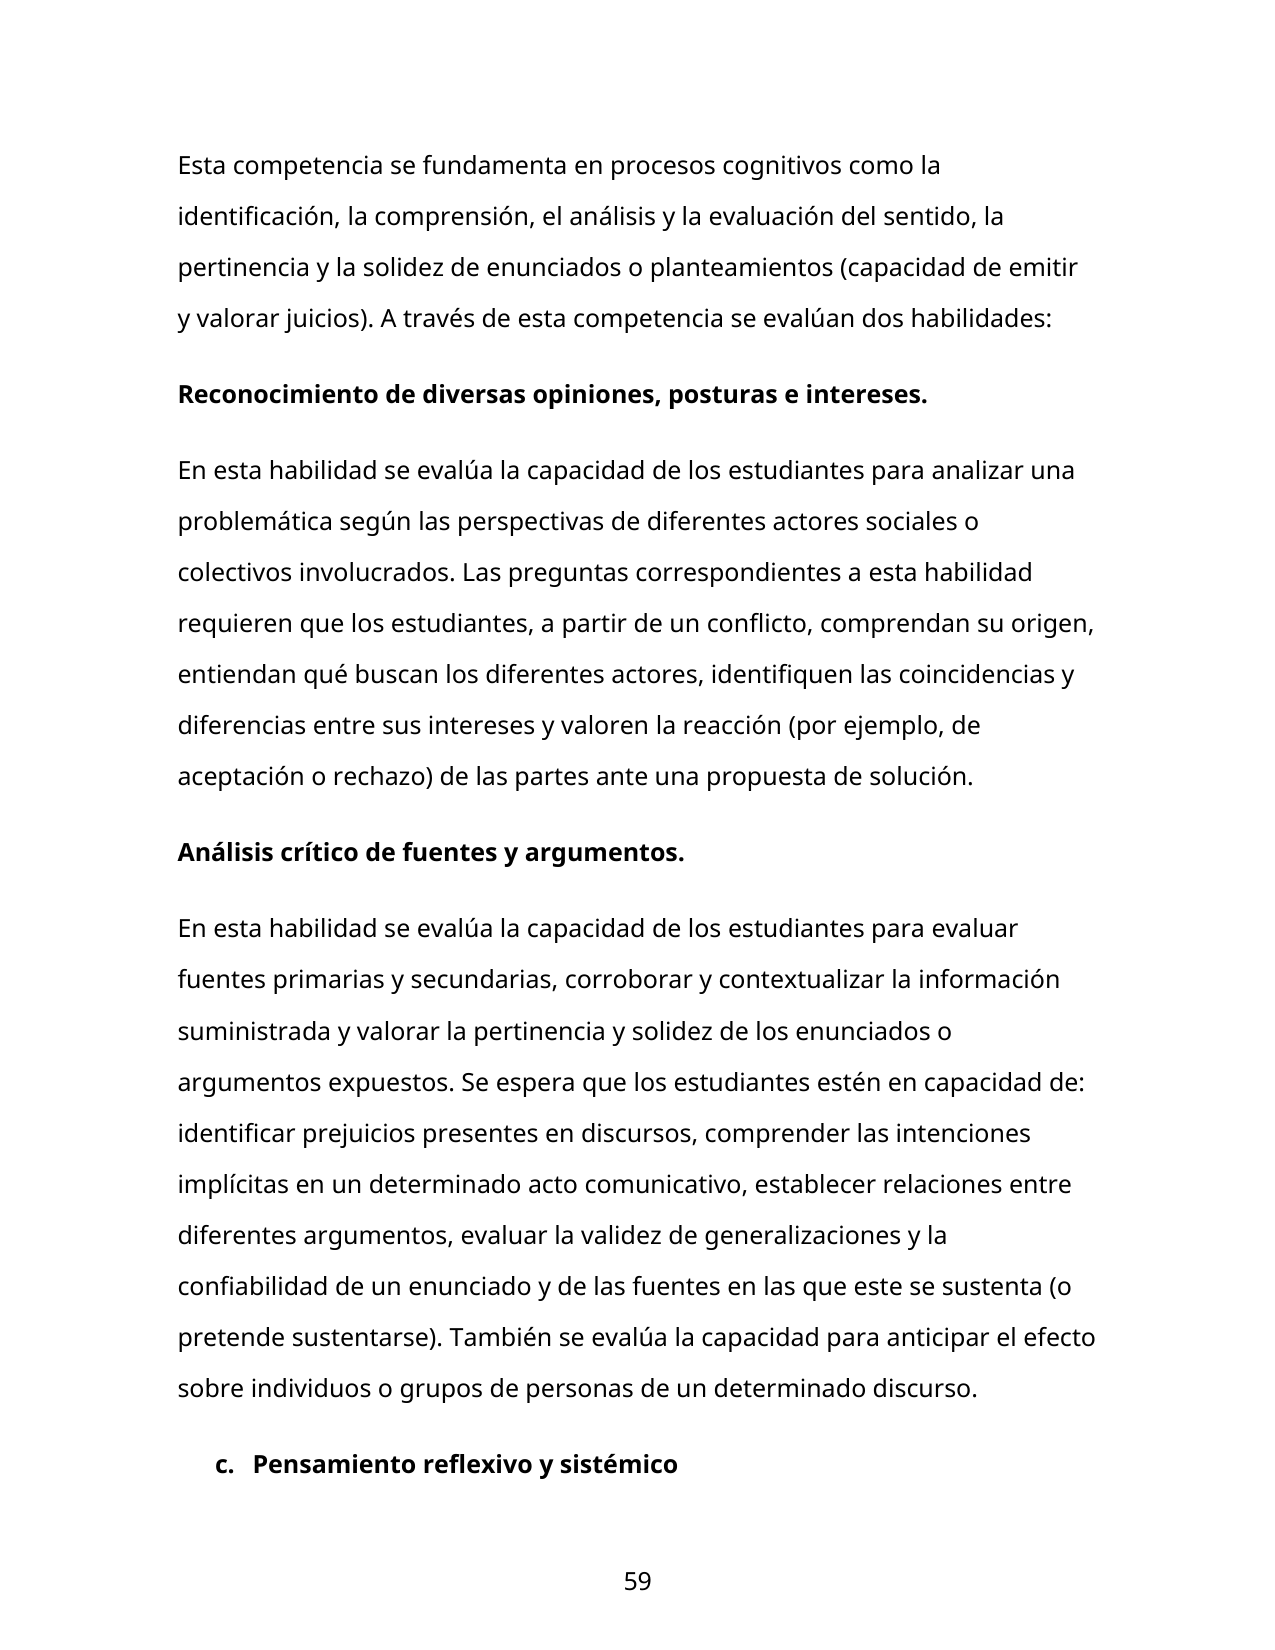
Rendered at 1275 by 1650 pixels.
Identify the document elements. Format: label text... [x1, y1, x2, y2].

text En esta habilidad se evalúa la capacidad de los estudiantes para analizar una problemática según las perspectivas de diferentes actores sociales o colectivos involucrados. Las preguntas correspondientes a esta habilidad requieren que los estudiantes, a partir de un conflicto, comprendan su origen, entiendan qué buscan los diferentes actores, identifiquen las coincidencias y diferencias entre sus intereses y valoren la reacción (por ejemplo, de aceptación o rechazo) de las partes ante una propuesta de solución. [177, 453, 1098, 793]
text En esta habilidad se evalúa la capacidad de los estudiantes para evaluar fuentes primarias y secundarias, corroborar y contextualizar la información suministrada y valorar la pertinencia y solidez de los enunciados o argumentos expuestos. Se espera que los estudiantes estén en capacidad de: identificar prejuicios presentes en discursos, comprender las intenciones implícitas en un determinado acto comunicativo, establecer relaciones entre diferentes argumentos, evaluar la validez de generalizaciones y la confiabilidad de un enunciado y de las fuentes en las que este se sustenta (o pretende sustentarse). También se evalúa la capacidad para anticipar el efecto sobre individuos o grupos de personas de un determinado discurso. [177, 911, 1098, 1404]
text Esta competencia se fundamenta en procesos cognitivos como la identificación, la comprensión, el análisis y la evaluación del sentido, la pertinencia y la solidez de enunciados o planteamientos (capacidad de emitir y valorar juicios). A través de esta competencia se evalúan dos habilidades: [177, 148, 1098, 335]
subtitle Reconocimiento de diversas opiniones, posturas e intereses. [177, 377, 1098, 411]
subtitle Pensamiento reflexivo y sistémico [215, 1447, 1098, 1481]
subtitle Análisis crítico de fuentes y argumentos. [177, 835, 1098, 869]
